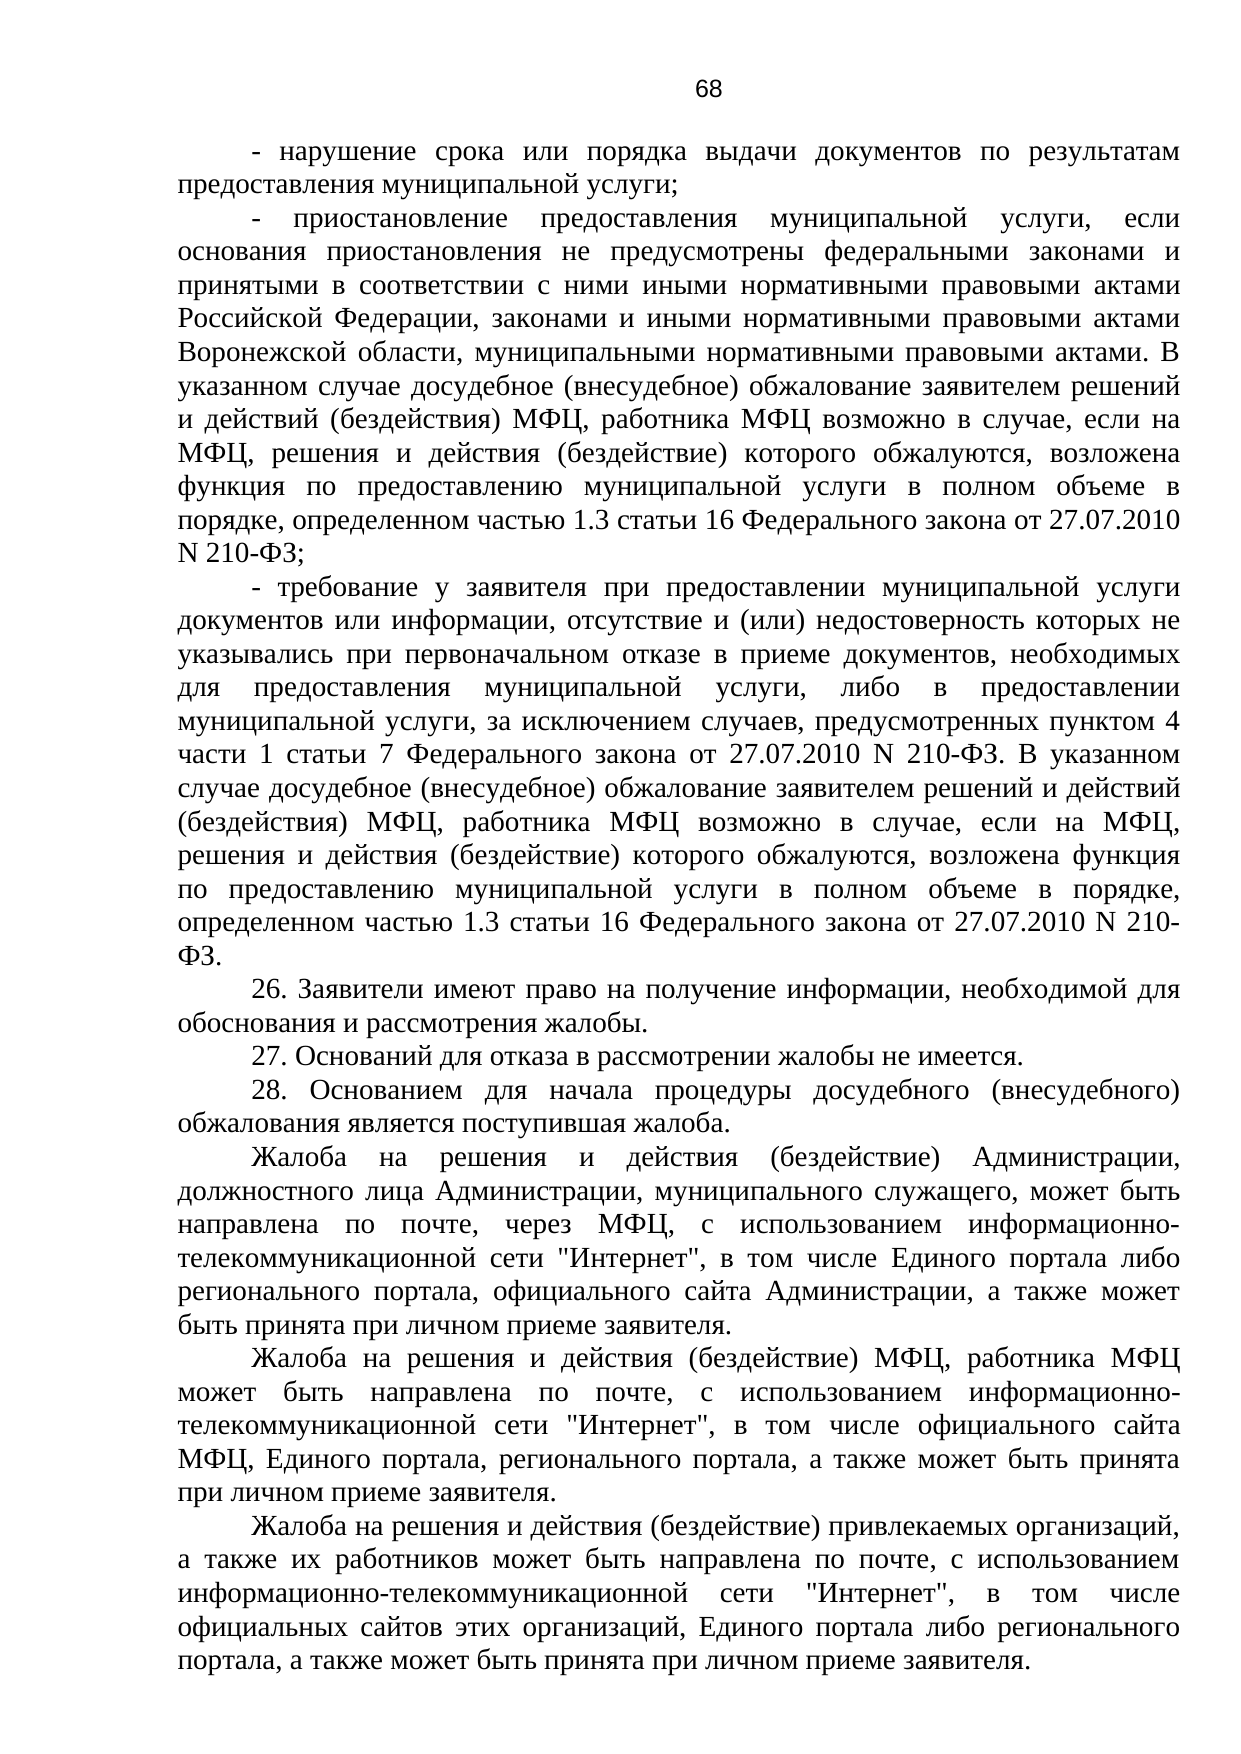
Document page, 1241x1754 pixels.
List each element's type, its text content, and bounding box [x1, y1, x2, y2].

text Жалоба на решения и действия (бездействие) Администрации, должностного лица Администрации, муниципального служащего, может быть направлена по почте, через МФЦ, с использованием информационно-телекоммуникационной сети "Интернет", в том числе Единого портала либо регионального портала, официального сайта Администрации, а также может быть принята при личном приеме заявителя. [177, 1139, 1181, 1340]
text 26. Заявители имеют право на получение информации, необходимой для обоснования и рассмотрения жалобы. [177, 971, 1181, 1038]
text 28. Основанием для начала процедуры досудебного (внесудебного) обжалования является поступившая жалоба. [177, 1072, 1181, 1139]
text Жалоба на решения и действия (бездействие) привлекаемых организаций, а также их работников может быть направлена по почте, с использованием информационно-телекоммуникационной сети "Интернет", в том числе официальных сайтов этих организаций, Единого портала либо регионального портала, а также может быть принята при личном приеме заявителя. [177, 1508, 1181, 1676]
text - нарушение срока или порядка выдачи документов по результатам предоставления муниципальной услуги; [177, 133, 1181, 200]
text Жалоба на решения и действия (бездействие) МФЦ, работника МФЦ может быть направлена по почте, с использованием информационно-телекоммуникационной сети "Интернет", в том числе официального сайта МФЦ, Единого портала, регионального портала, а также может быть принята при личном приеме заявителя. [177, 1340, 1181, 1508]
text - приостановление предоставления муниципальной услуги, если основания приостановления не предусмотрены федеральными законами и принятыми в соответствии с ними иными нормативными правовыми актами Российской Федерации, законами и иными нормативными правовыми актами Воронежской области, муниципальными нормативными правовыми актами. В указанном случае досудебное (внесудебное) обжалование заявителем решений и действий (бездействия) МФЦ, работника МФЦ возможно в случае, если на МФЦ, решения и действия (бездействие) которого обжалуются, возложена функция по предоставлению муниципальной услуги в полном объеме в порядке, определенном частью 1.3 статьи 16 Федерального закона от 27.07.2010 N 210-ФЗ; [177, 200, 1181, 569]
text 27. Оснований для отказа в рассмотрении жалобы не имеется. [177, 1038, 1181, 1072]
text - требование у заявителя при предоставлении муниципальной услуги документов или информации, отсутствие и (или) недостоверность которых не указывались при первоначальном отказе в приеме документов, необходимых для предоставления муниципальной услуги, либо в предоставлении муниципальной услуги, за исключением случаев, предусмотренных пунктом 4 части 1 статьи 7 Федерального закона от 27.07.2010 N 210-ФЗ. В указанном случае досудебное (внесудебное) обжалование заявителем решений и действий (бездействия) МФЦ, работника МФЦ возможно в случае, если на МФЦ, решения и действия (бездействие) которого обжалуются, возложена функция по предоставлению муниципальной услуги в полном объеме в порядке, определенном частью 1.3 статьи 16 Федерального закона от 27.07.2010 N 210-ФЗ. [177, 569, 1181, 971]
